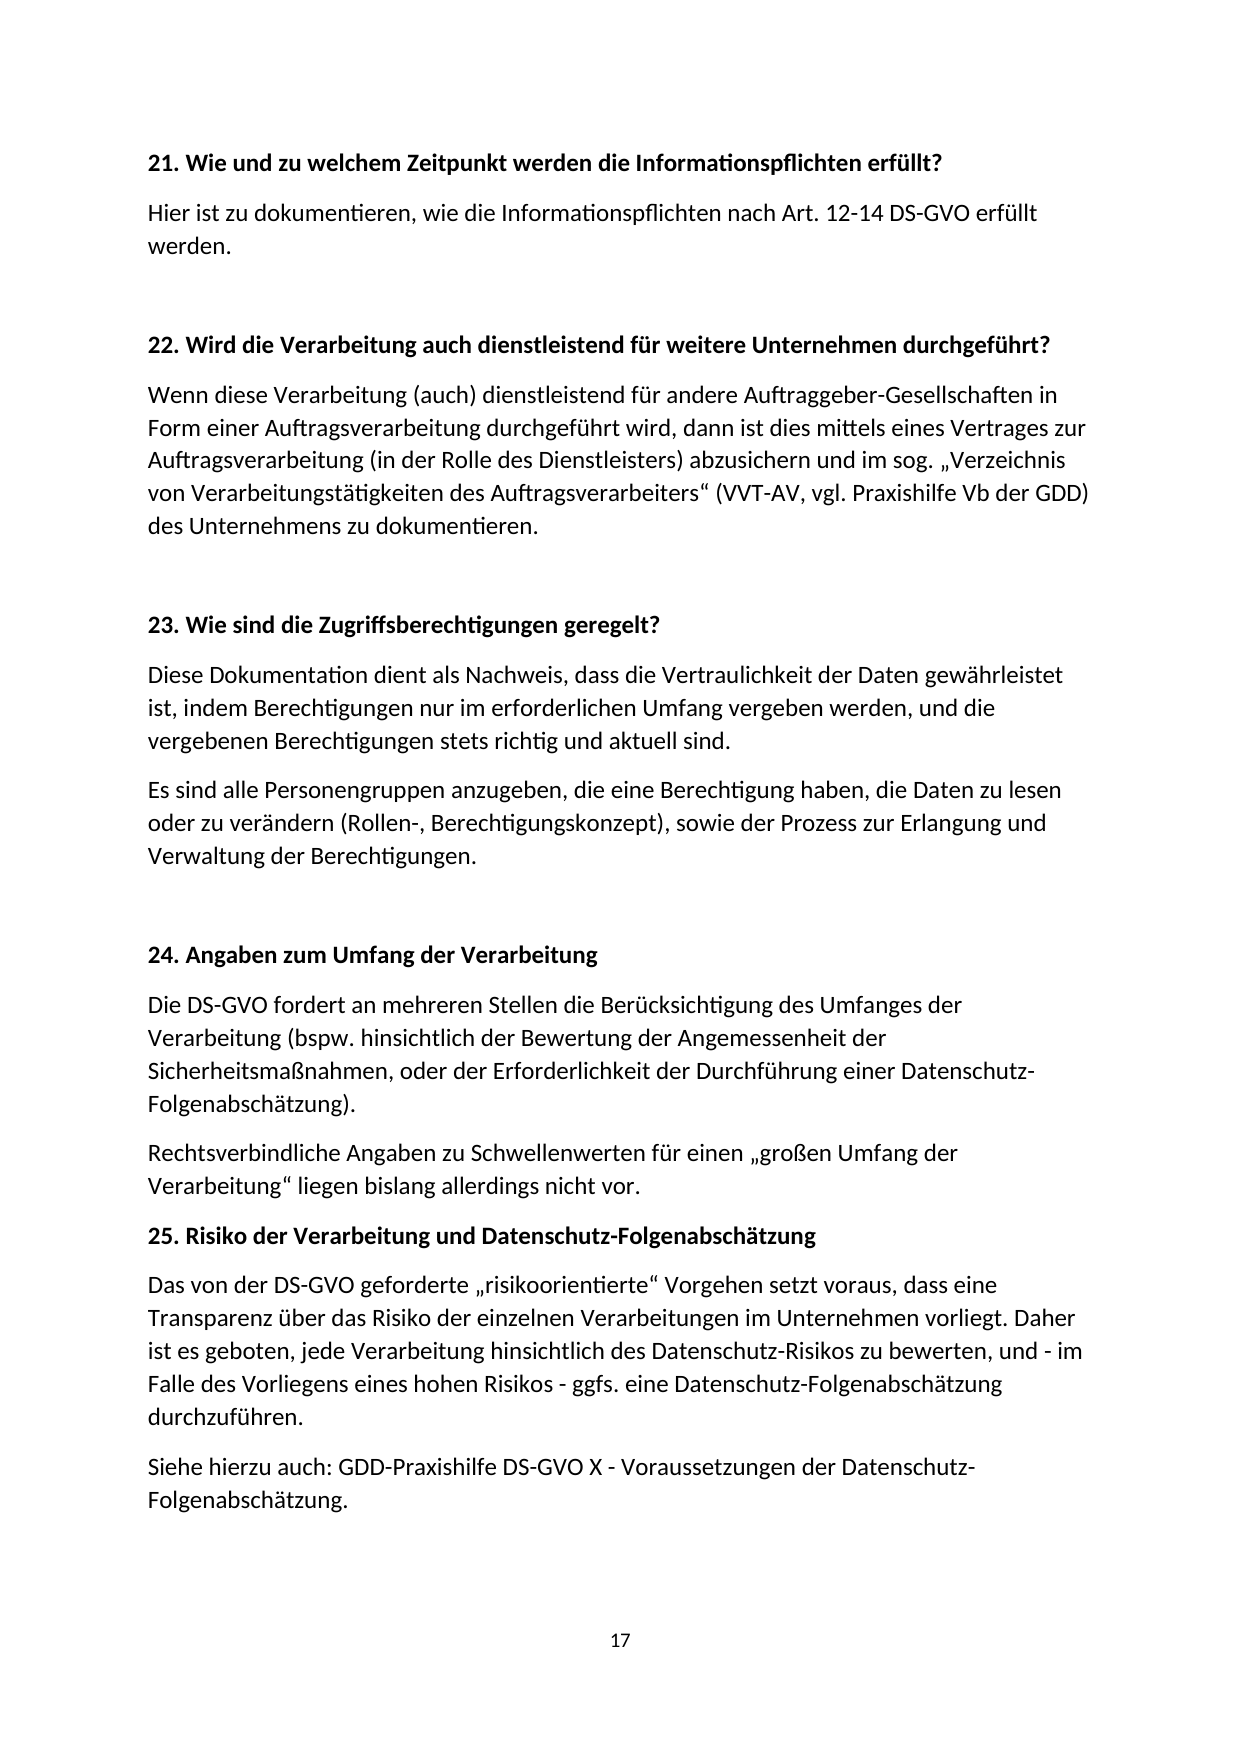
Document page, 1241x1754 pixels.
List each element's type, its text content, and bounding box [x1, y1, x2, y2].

text 23. Wie sind die Zugriffsberechtigungen geregelt? [148, 610, 1093, 640]
text Hier ist zu dokumentieren, wie die Informationspflichten nach Art. 12-14 DS-GVO erfüllt werden. [148, 197, 1093, 261]
text Rechtsverbindliche Angaben zu Schwellenwerten für einen „großen Umfang der Verarbeitung“ liegen bislang allerdings nicht vor. [148, 1138, 1093, 1201]
text Diese Dokumentation dient als Nachweis, dass die Vertraulichkeit der Daten gewährleistet ist, indem Berechtigungen nur im erforderlichen Umfang vergeben werden, und die vergebenen Berechtigungen stets richtig und aktuell sind. [148, 659, 1093, 756]
text 21. Wie und zu welchem Zeitpunkt werden die Informationspflichten erfüllt? [148, 148, 1093, 178]
text Siehe hierzu auch: GDD-Praxishilfe DS-GVO X - Voraussetzungen der Datenschutz-Folgenabschätzung. [148, 1451, 1093, 1514]
text Das von der DS-GVO geforderte „risikoorientierte“ Vorgehen setzt voraus, dass eine Transparenz über das Risiko der einzelnen Verarbeitungen im Unternehmen vorliegt. Daher ist es geboten, jede Verarbeitung hinsichtlich des Datenschutz-Risikos zu bewerten, und - im Falle des Vorliegens eines hohen Risikos - ggfs. eine Datenschutz-Folgenabschätzung durchzuführen. [148, 1270, 1093, 1432]
text Die DS-GVO fordert an mehreren Stellen die Berücksichtigung des Umfanges der Verarbeitung (bspw. hinsichtlich der Bewertung der Angemessenheit der Sicherheitsmaßnahmen, oder der Erforderlichkeit der Durchführung einer Datenschutz-Folgenabschätzung). [148, 989, 1093, 1118]
text 24. Angaben zum Umfang der Verarbeitung [148, 940, 1093, 970]
text Es sind alle Personengruppen anzugeben, die eine Berechtigung haben, die Daten zu lesen oder zu verändern (Rollen-, Berechtigungskonzept), sowie der Prozess zur Erlangung und Verwaltung der Berechtigungen. [148, 775, 1093, 871]
text 22. Wird die Verarbeitung auch dienstleistend für weitere Unternehmen durchgeführt? [148, 329, 1093, 360]
text 25. Risiko der Verarbeitung und Datenschutz-Folgenabschätzung [148, 1220, 1093, 1251]
text Wenn diese Verarbeitung (auch) dienstleistend für andere Auftraggeber-Gesellschaften in Form einer Auftragsverarbeitung durchgeführt wird, dann ist dies mittels eines Vertrages zur Auftragsverarbeitung (in der Rolle des Dienstleisters) abzusichern und im sog. „Verzeichnis von Verarbeitungstätigkeiten des Auftragsverarbeiters“ (VVT-AV, vgl. Praxishilfe Vb der GDD) des Unternehmens zu dokumentieren. [148, 379, 1093, 541]
